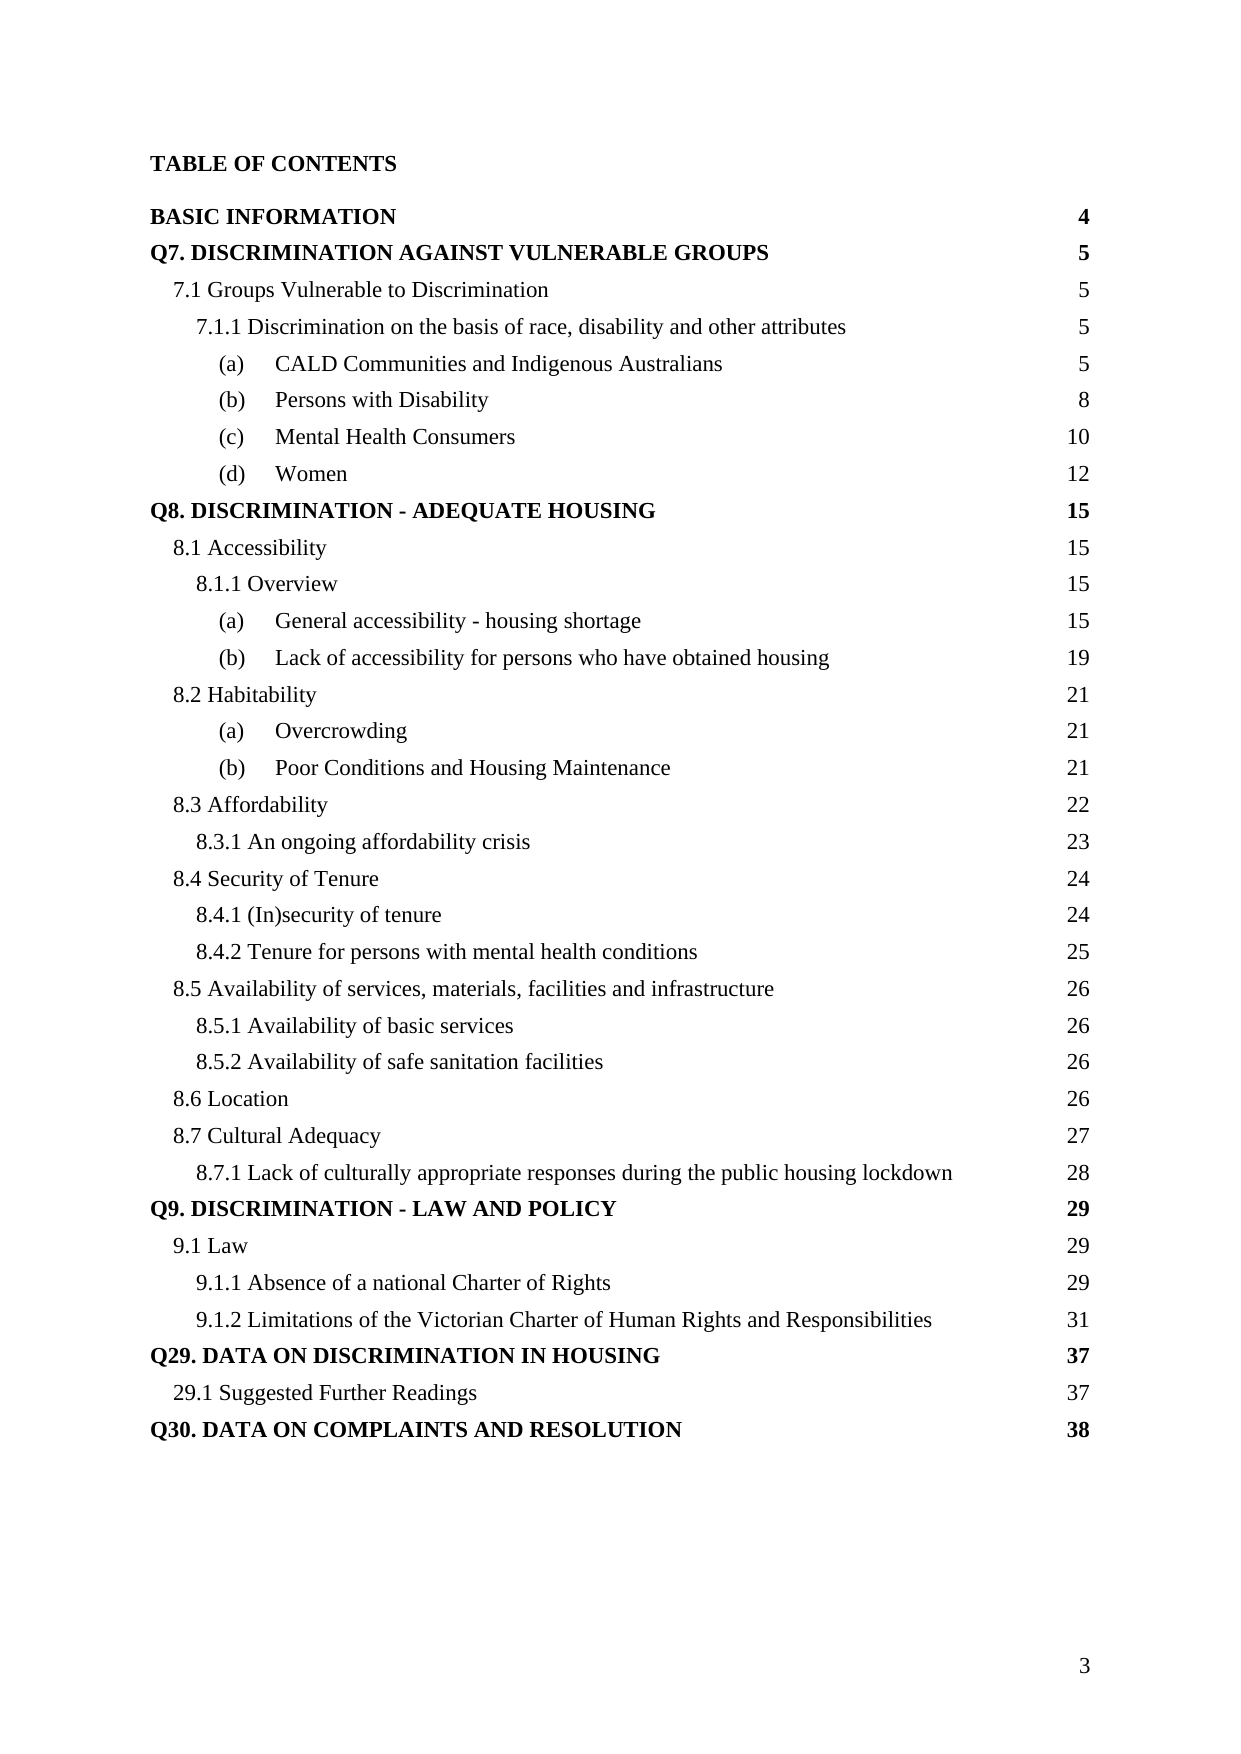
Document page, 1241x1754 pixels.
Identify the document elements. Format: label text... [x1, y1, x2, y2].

text TABLE OF CONTENTS [150, 150, 1090, 176]
